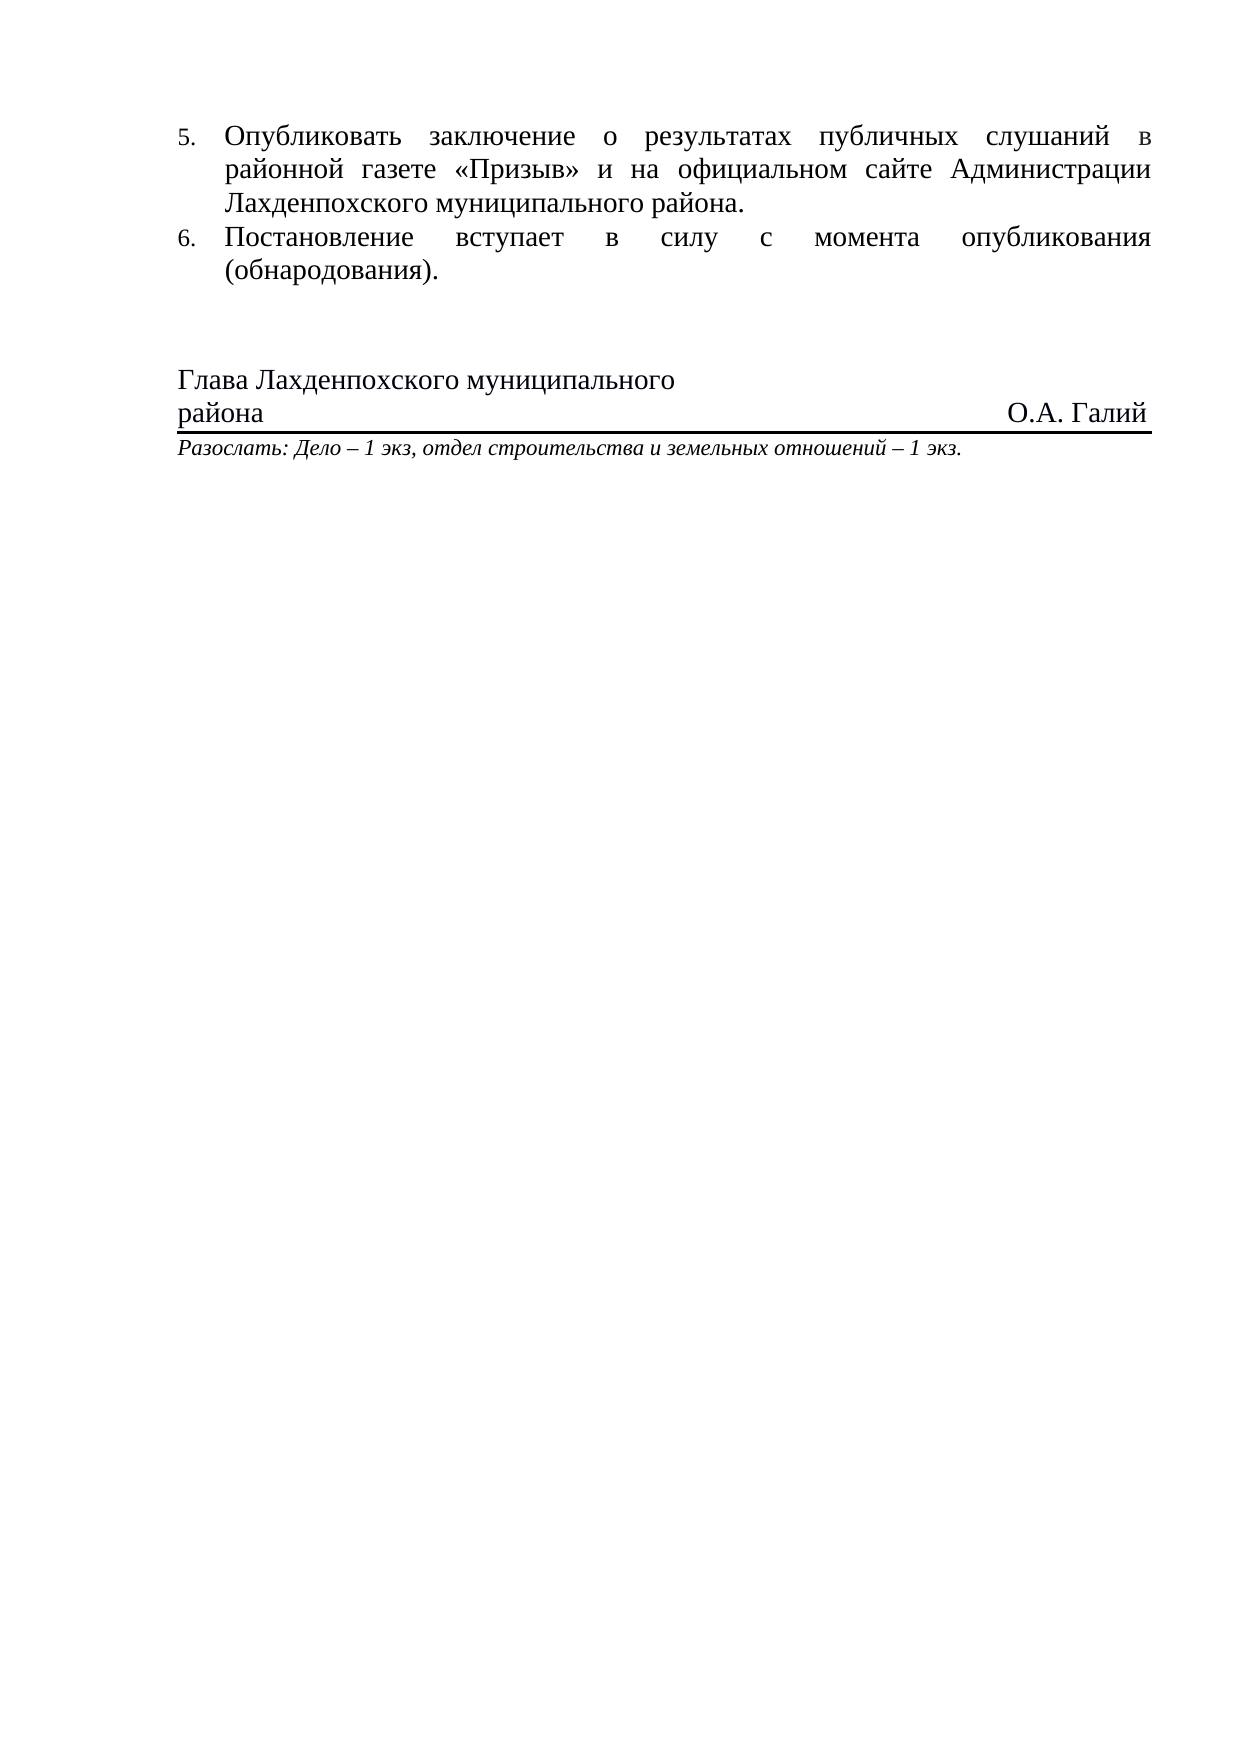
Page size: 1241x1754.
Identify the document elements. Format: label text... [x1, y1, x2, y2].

list Постановление вступает в силу с момента опубликования (обнародования). [177, 219, 1152, 286]
text района О.А. Галий [177, 395, 1152, 431]
list Опубликовать заключение о результатах публичных слушаний в районной газете «Призыв» и на официальном сайте Администрации Лахденпохского муниципального района. [177, 118, 1152, 219]
text Глава Лахденпохского муниципального [177, 362, 1152, 395]
text Разослать: Дело – 1 экз, отдел строительства и земельных отношений – 1 экз. [177, 434, 1152, 461]
